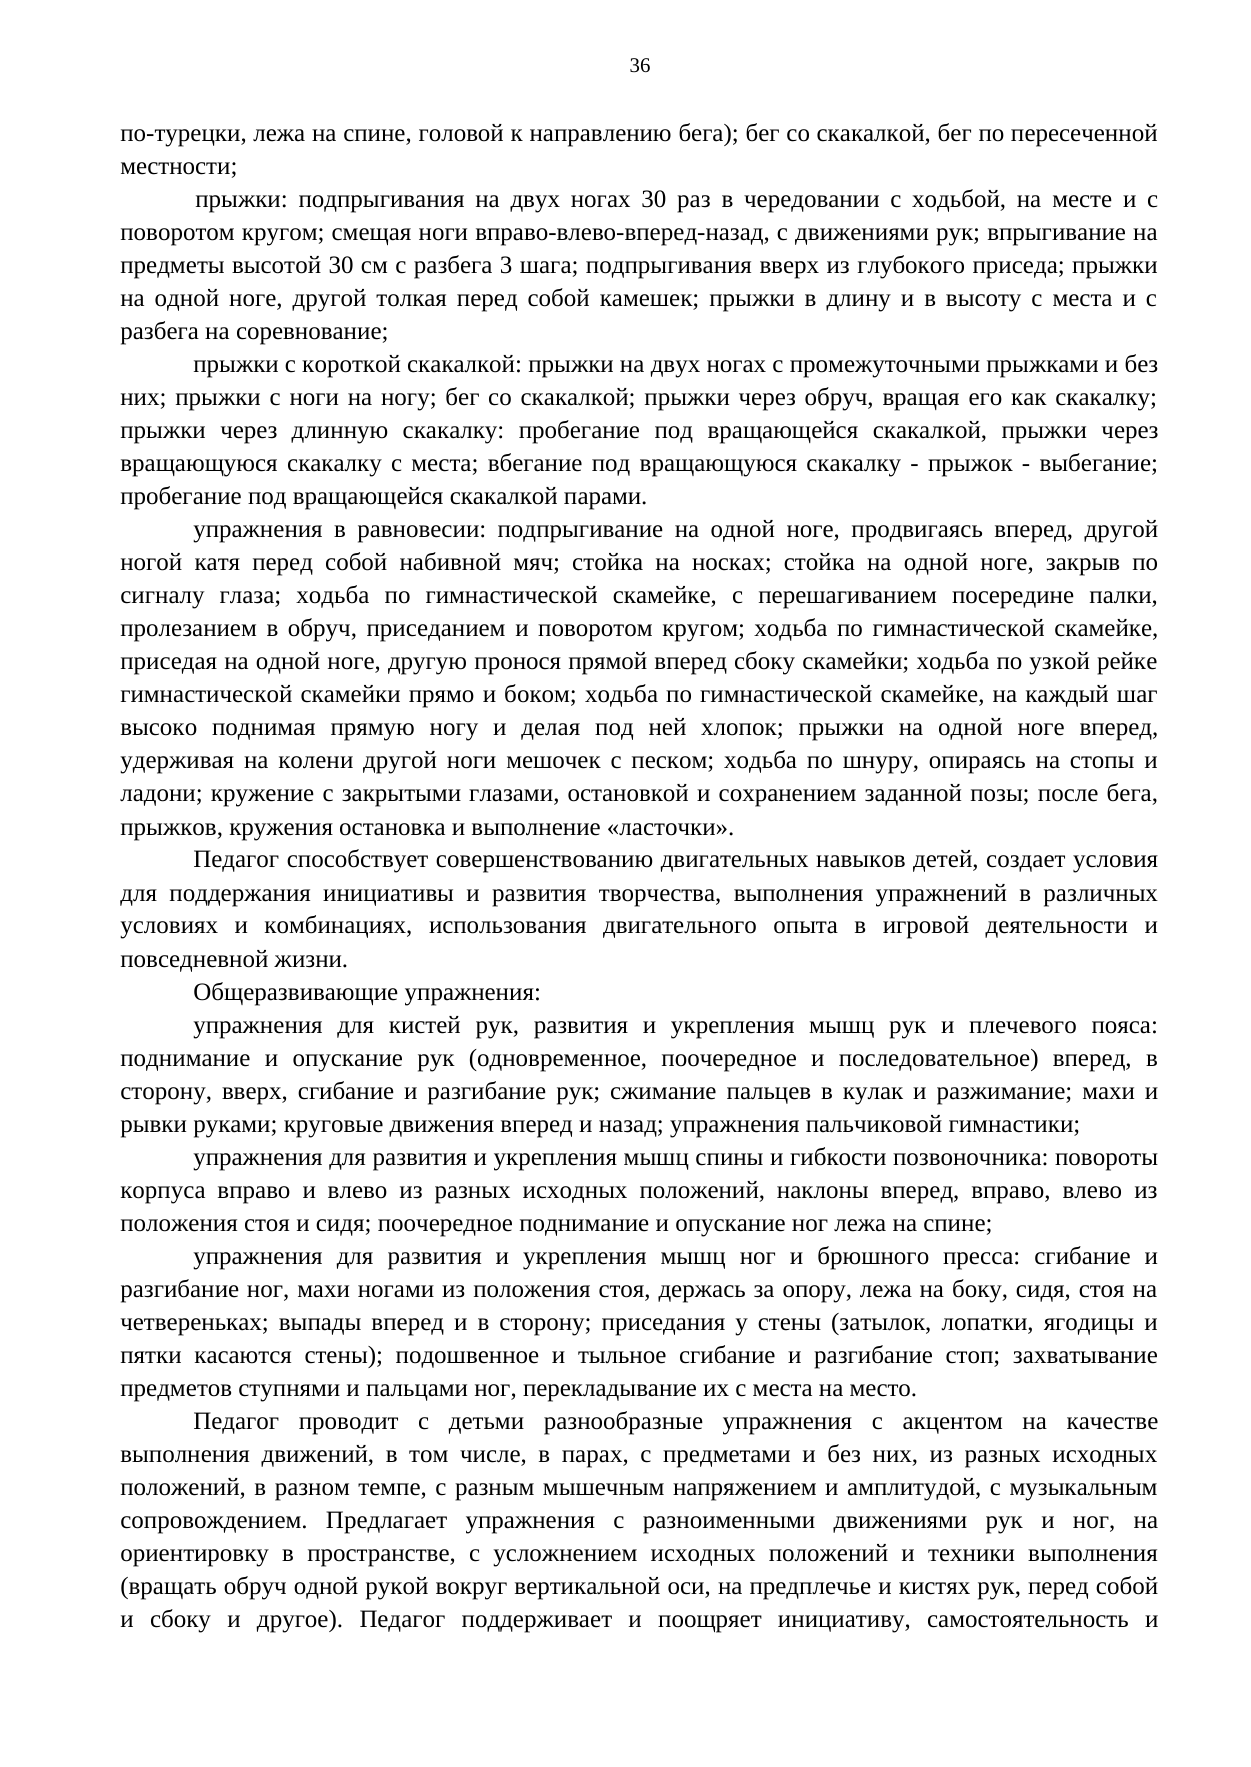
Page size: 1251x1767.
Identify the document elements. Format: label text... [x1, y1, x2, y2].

text Педагог способствует совершенствованию двигательных навыков детей, создает условия для поддержания инициативы и развития творчества, выполнения упражнений в различных условиях и комбинациях, использования двигательного опыта в игровой деятельности и повседневной жизни. [120, 844, 1159, 972]
text упражнения для развития и укрепления мышц спины и гибкости позвоночника: повороты корпуса вправо и влево из разных исходных положений, наклоны вперед, вправо, влево из положения стоя и сидя; поочередное поднимание и опускание ног лежа на спине; [120, 1142, 1159, 1237]
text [120, 1406, 1159, 1633]
text Общеразвивающие упражнения: [120, 977, 1161, 1005]
text прыжки с короткой скакалкой: прыжки на двух ногах с промежуточными прыжками и без них; прыжки с ноги на ногу; бег со скакалкой; прыжки через обруч, вращая его как скакалку; прыжки через длинную скакалку: пробегание под вращающейся скакалкой, прыжки через вращающуюся скакалку с места; вбегание под вращающуюся скакалку - прыжок - выбегание; пробегание под вращающейся скакалкой парами. [120, 349, 1159, 510]
text упражнения для кистей рук, развития и укрепления мышц рук и плечевого пояса: поднимание и опускание рук (одновременное, поочередное и последовательное) вперед, в сторону, вверх, сгибание и разгибание рук; сжимание пальцев в кулак и разжимание; махи и рывки руками; круговые движения вперед и назад; упражнения пальчиковой гимнастики; [120, 1010, 1159, 1137]
text упражнения для развития и укрепления мышц ног и брюшного пресса: сгибание и разгибание ног, махи ногами из положения стоя, держась за опору, лежа на боку, сидя, стоя на четвереньках; выпады вперед и в сторону; приседания у стены (затылок, лопатки, ягодицы и пятки касаются стены); подошвенное и тыльное сгибание и разгибание стоп; захватывание предметов ступнями и пальцами ног, перекладывание их с места на место. [120, 1241, 1159, 1402]
text упражнения в равновесии: подпрыгивание на одной ноге, продвигаясь вперед, другой ногой катя перед собой набивной мяч; стойка на носках; стойка на одной ноге, закрыв по сигналу глаза; ходьба по гимнастической скамейке, с перешагиванием посередине палки, пролезанием в обруч, приседанием и поворотом кругом; ходьба по гимнастической скамейке, приседая на одной ноге, другую пронося прямой вперед сбоку скамейки; ходьба по узкой рейке гимнастической скамейки прямо и боком; ходьба по гимнастической скамейке, на каждый шаг высоко поднимая прямую ногу и делая под ней хлопок; прыжки на одной ноге вперед, удерживая на колени другой ноги мешочек с песком; ходьба по шнуру, опираясь на стопы и ладони; кружение с закрытыми глазами, остановкой и сохранением заданной позы; после бега, прыжков, кружения остановка и выполнение «ласточки». [120, 514, 1159, 840]
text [120, 118, 1159, 180]
text прыжки: подпрыгивания на двух ногах 30 раз в чередовании с ходьбой, на месте и с поворотом кругом; смещая ноги вправо-влево-вперед-назад, с движениями рук; впрыгивание на предметы высотой 30 см с разбега 3 шага; подпрыгивания вверх из глубокого приседа; прыжки на одной ноге, другой толкая перед собой камешек; прыжки в длину и в высоту с места и с разбега на соревнование; [120, 184, 1159, 345]
